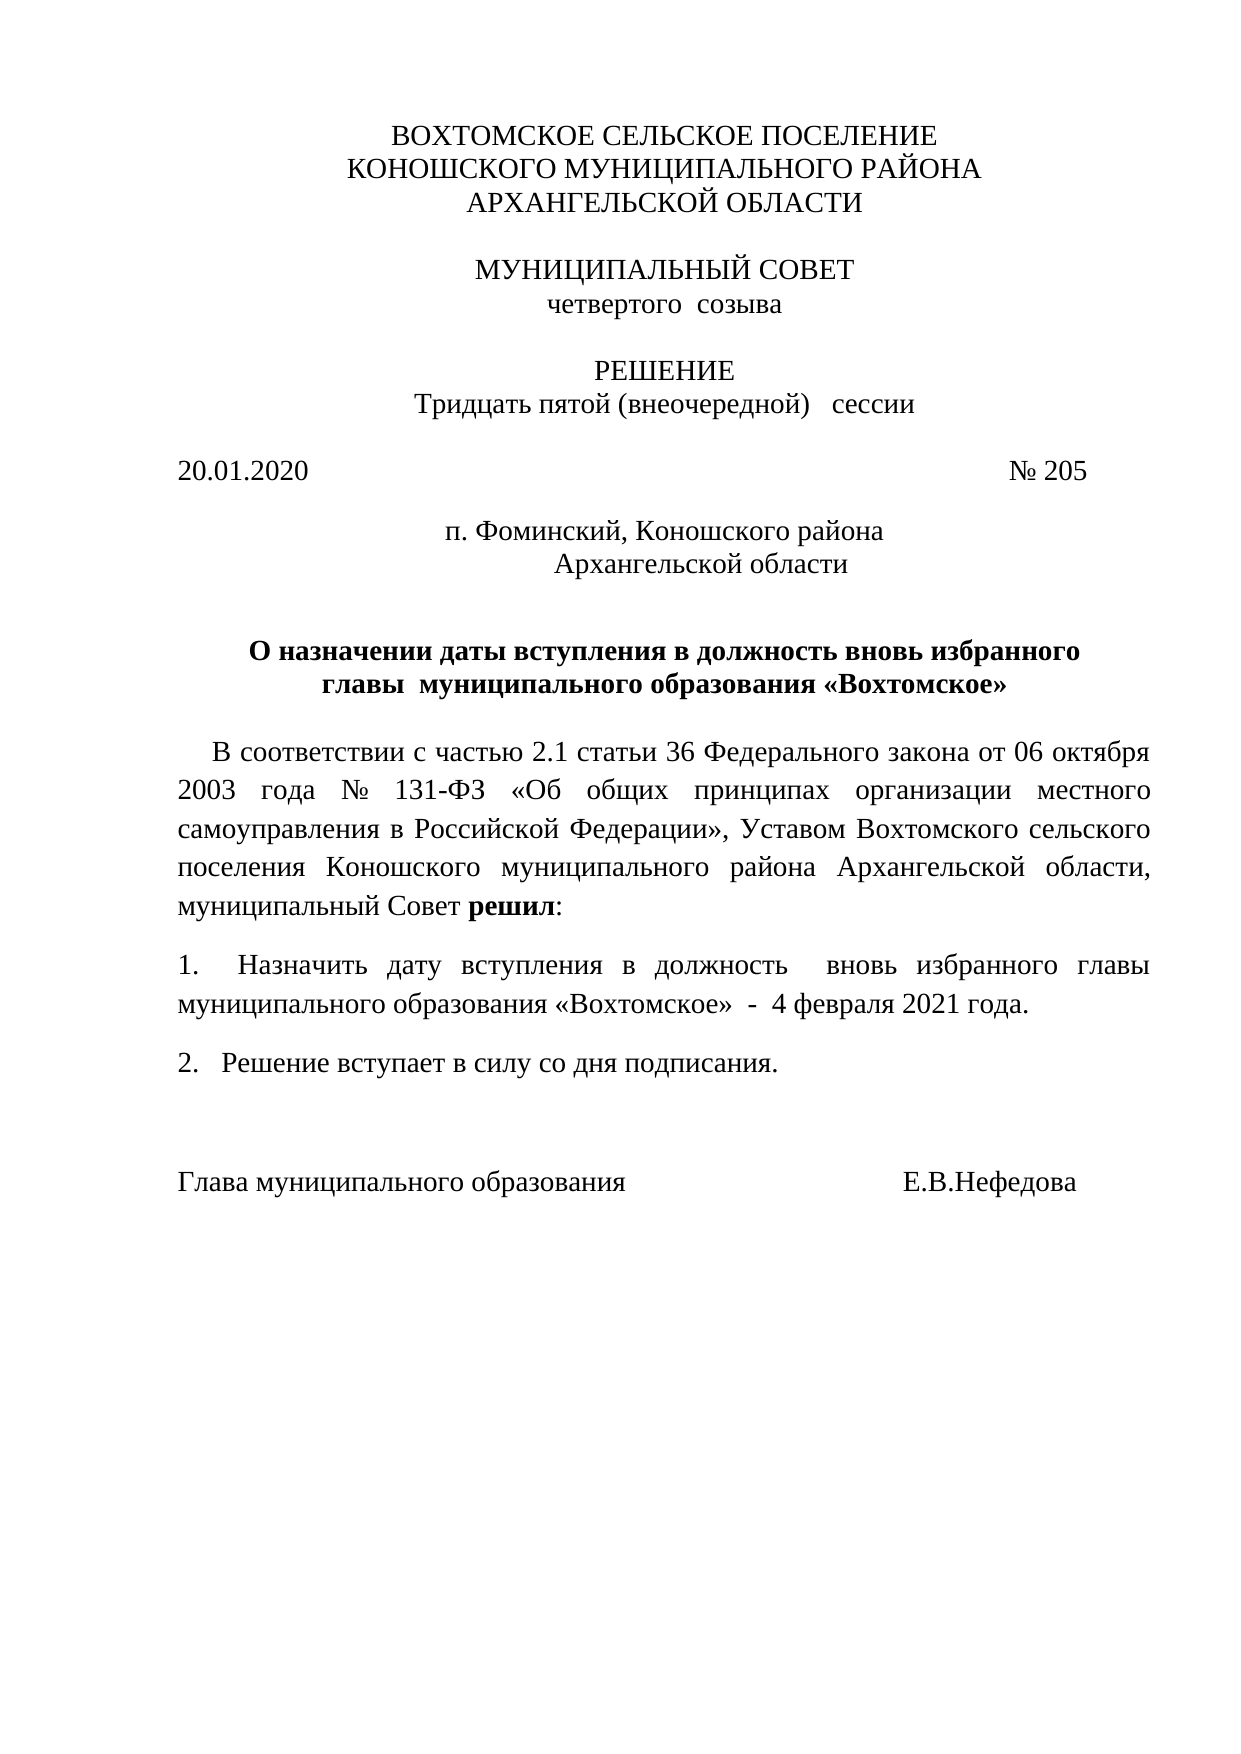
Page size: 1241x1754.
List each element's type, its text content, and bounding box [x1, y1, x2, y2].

text главы муниципального образования «Вохтомское» [177, 667, 1152, 700]
title МУНИЦИПАЛЬНЫЙ СОВЕТ [177, 252, 1152, 286]
title Тридцать пятой (внеочередной) сессии [177, 386, 1152, 420]
text 1. Назначить дату вступления в должность вновь избранного главы муниципального образования «Вохтомское» - 4 февраля 2021 года. [177, 947, 1152, 1019]
text В соответствии с частью 2.1 статьи 36 Федерального закона от 06 октября 2003 года № 131-ФЗ «Об общих принципах организации местного самоуправления в Российской Федерации», Уставом Вохтомского сельского поселения Коношского муниципального района Архангельской области, муниципальный Совет решил: [177, 734, 1152, 921]
text ВОХТОМСКОЕ СЕЛЬСКОЕ ПОСЕЛЕНИЕ [177, 118, 1152, 152]
text 20.01.2020 № 205 [177, 453, 1152, 487]
text 2. Решение вступает в силу со дня подписания. [177, 1045, 1152, 1079]
text КОНОШСКОГО МУНИЦИПАЛЬНОГО РАЙОНА [177, 152, 1152, 185]
text Архангельской области [177, 546, 1152, 580]
text АРХАНГЕЛЬСКОЙ ОБЛАСТИ [177, 185, 1152, 219]
text п. Фоминский, Коношского района [177, 513, 1152, 546]
text Глава муниципального образования Е.В.Нефедова [177, 1164, 1152, 1197]
title РЕШЕНИЕ [177, 353, 1152, 386]
text О назначении даты вступления в должность вновь избранного [177, 633, 1152, 667]
title четвертого созыва [177, 286, 1152, 319]
